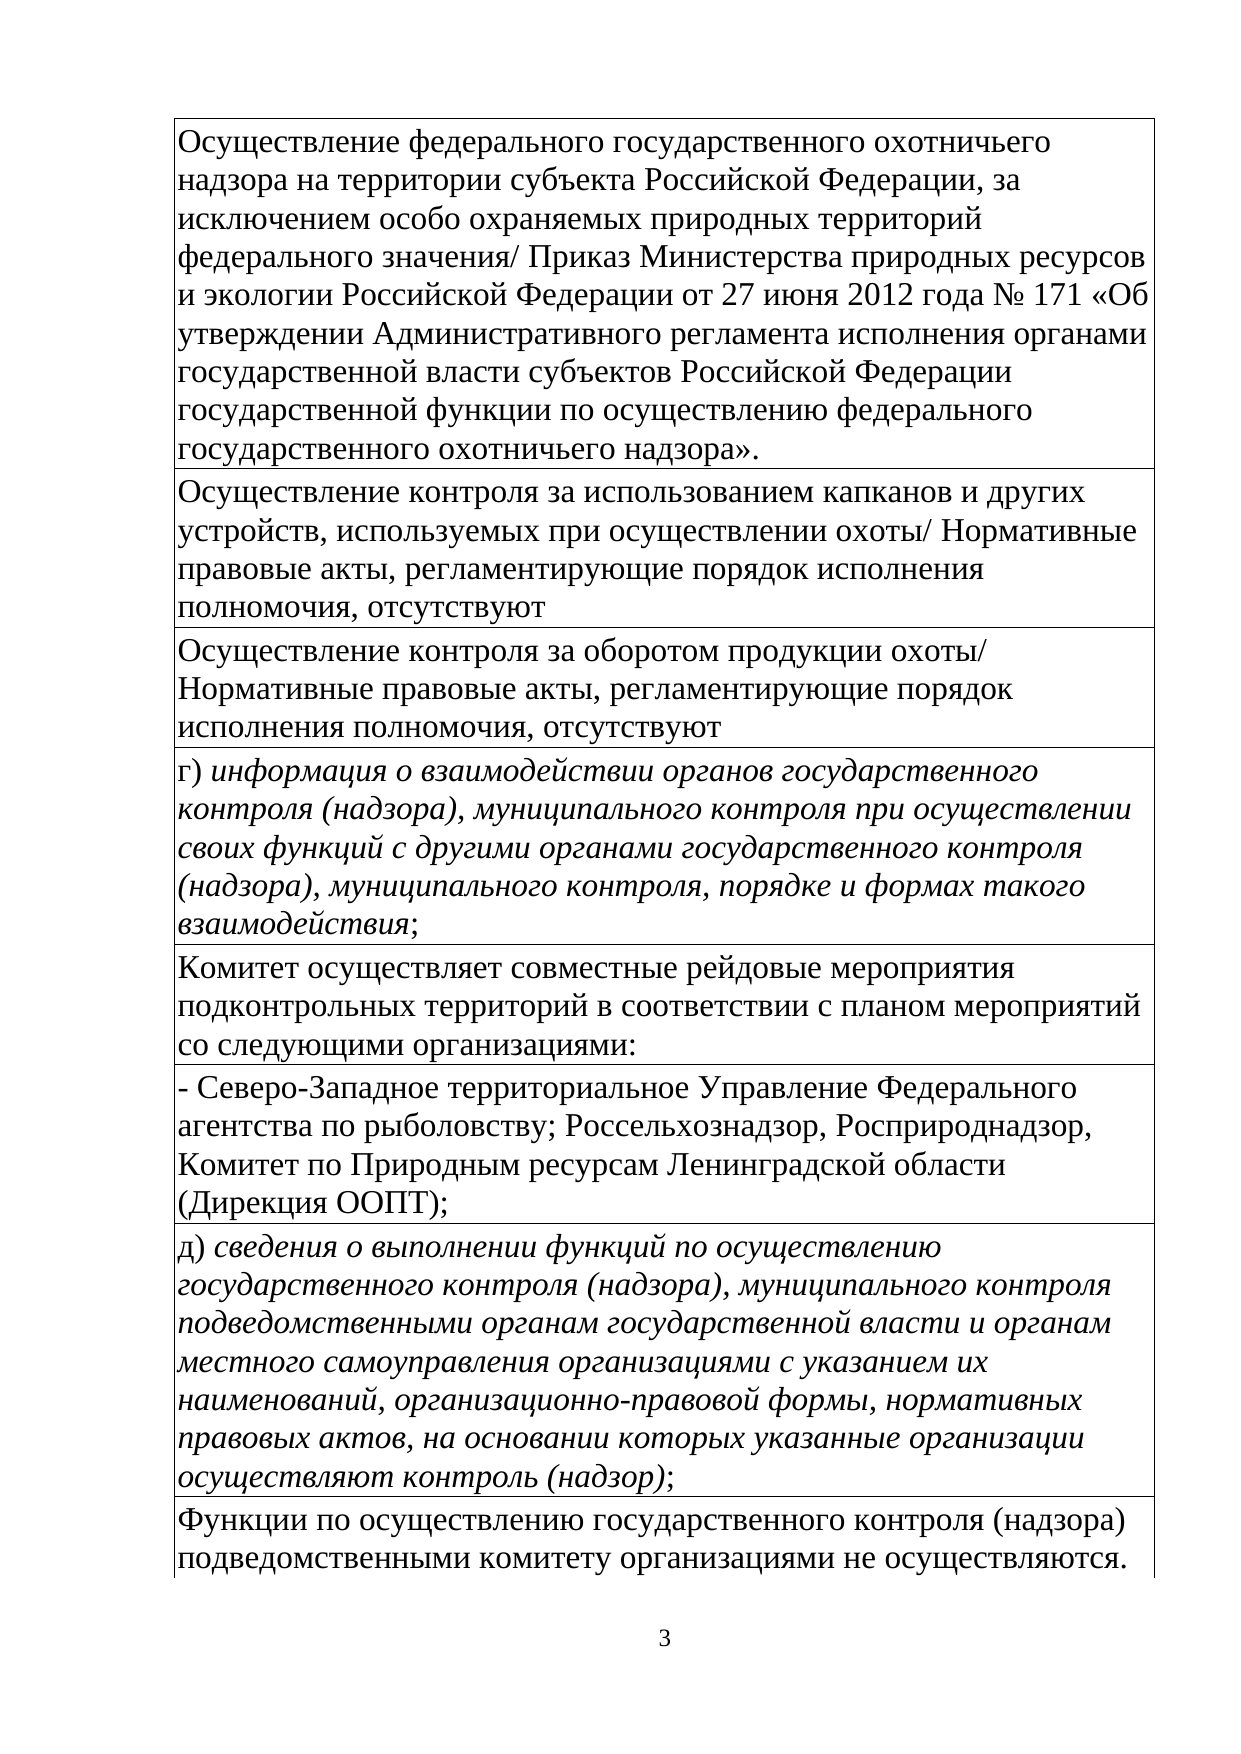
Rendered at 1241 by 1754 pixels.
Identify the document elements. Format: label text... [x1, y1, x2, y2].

text Осуществление контроля за оборотом продукции охоты/ Нормативные правовые акты, регламентирующие порядок исполнения полномочия, отсутствуют [175, 628, 1154, 747]
text Функции по осуществлению государственного контроля (надзора) подведомственными комитету организациями не осуществляются. [175, 1497, 1154, 1578]
text д) сведения о выполнении функций по осуществлению государственного контроля (надзора), муниципального контроля подведомственными органам государственной власти и органам местного самоуправления организациями с указанием их наименований, организационно-правовой формы, нормативных правовых актов, на основании которых указанные организации осуществляют контроль (надзор); [175, 1224, 1154, 1496]
text Осуществление федерального государственного охотничьего надзора на территории субъекта Российской Федерации, за исключением особо охраняемых природных территорий федерального значения/ Приказ Министерства природных ресурсов и экологии Российской Федерации от 27 июня 2012 года № 171 «Об утверждении Административного регламента исполнения органами государственной власти субъектов Российской Федерации государственной функции по осуществлению федерального государственного охотничьего надзора». [175, 119, 1154, 468]
text г) информация о взаимодействии органов государственного контроля (надзора), муниципального контроля при осуществлении своих функций с другими органами государственного контроля (надзора), муниципального контроля, порядке и формах такого взаимодействия; [175, 748, 1154, 944]
text Комитет осуществляет совместные рейдовые мероприятия подконтрольных территорий в соответствии с планом мероприятий со следующими организациями: [175, 945, 1154, 1064]
text Осуществление контроля за использованием капканов и других устройств, используемых при осуществлении охоты/ Нормативные правовые акты, регламентирующие порядок исполнения полномочия, отсутствуют [175, 469, 1154, 627]
text - Северо-Западное территориальное Управление Федерального агентства по рыболовству; Россельхознадзор, Росприроднадзор, Комитет по Природным ресурсам Ленинградской области (Дирекция ООПТ); [175, 1065, 1154, 1223]
